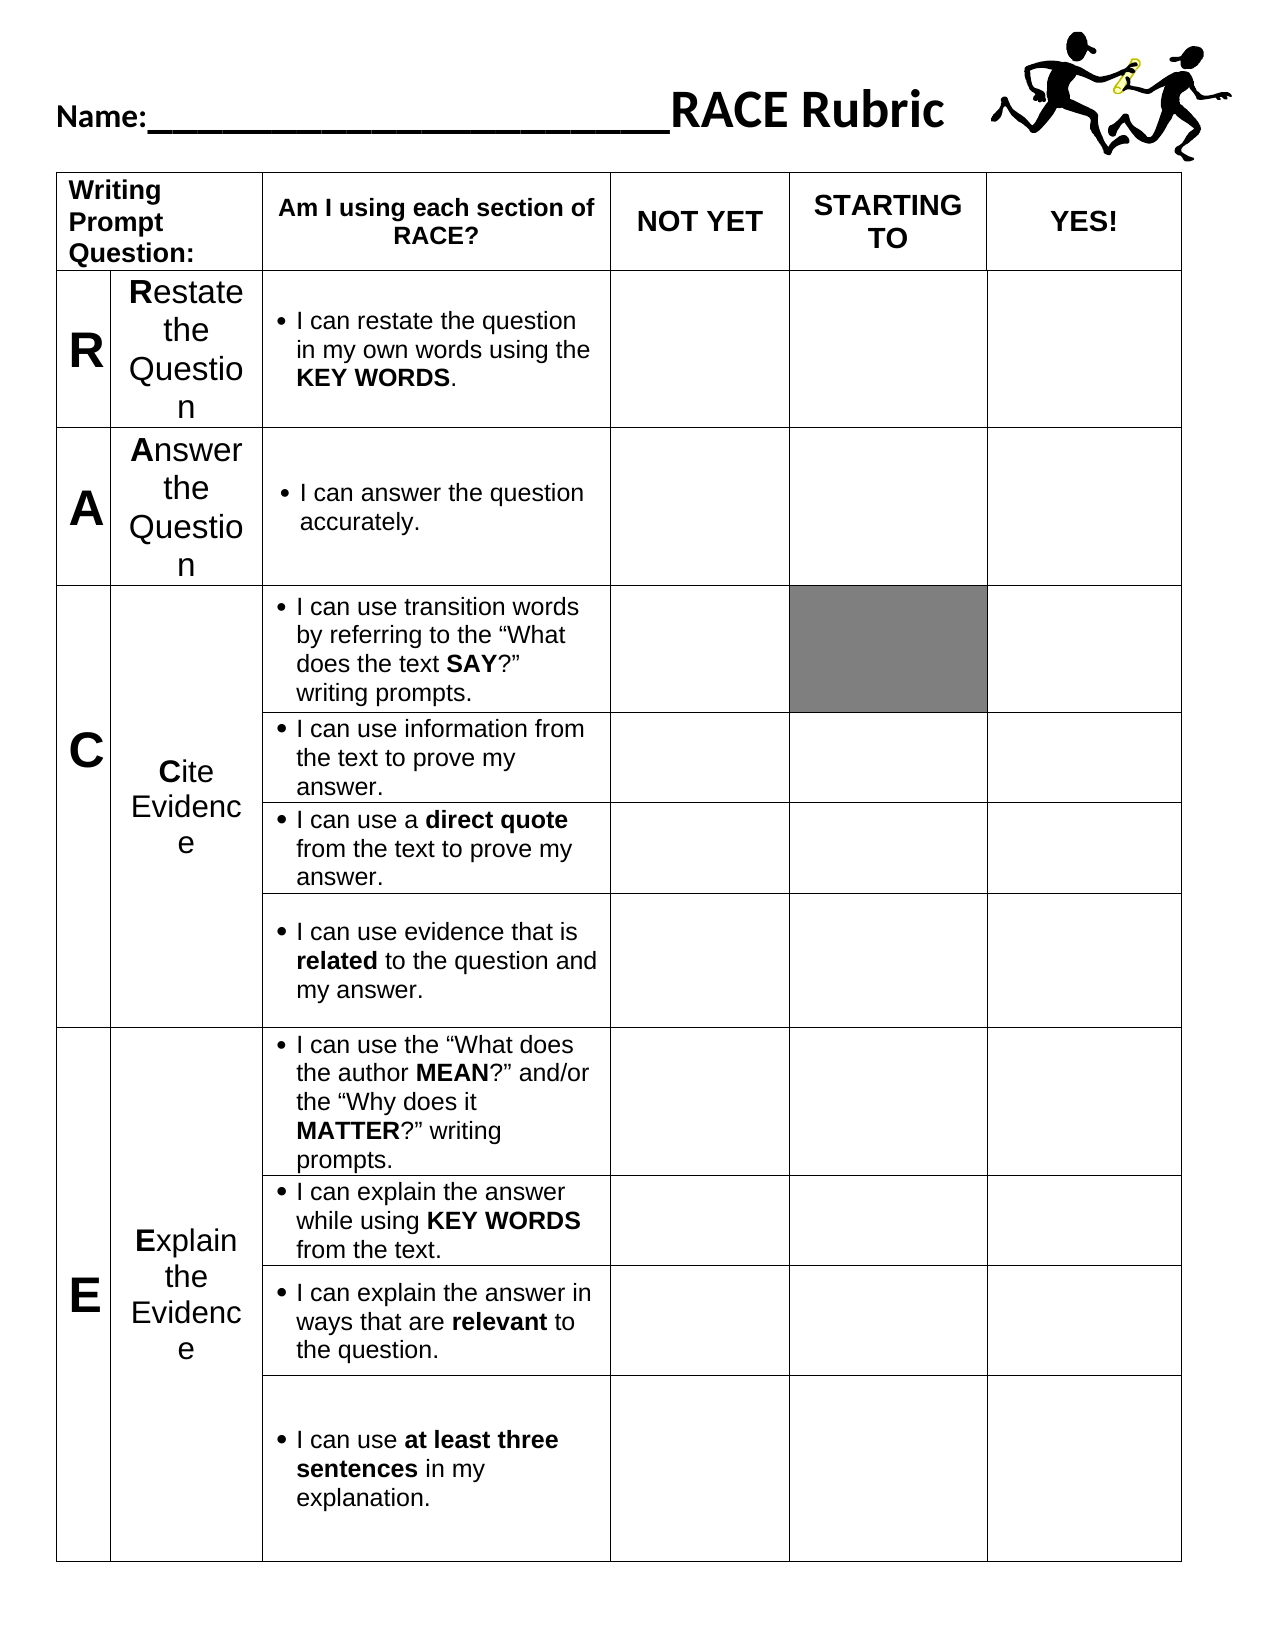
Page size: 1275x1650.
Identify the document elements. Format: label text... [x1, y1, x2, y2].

table_cell [790, 1266, 987, 1375]
table_cell [611, 1176, 789, 1265]
table_cell [611, 271, 789, 427]
table_cell [790, 428, 987, 585]
table_cell [611, 803, 789, 892]
table_cell I can use transition words by referring to the “What does the text SAY?” writing prompts. [263, 586, 610, 712]
table_cell [790, 586, 987, 712]
text Name:_____________________RACE Rubric [28, 75, 1200, 141]
table_cell R [57, 271, 110, 427]
table_cell [790, 271, 987, 427]
table_cell [988, 1266, 1181, 1375]
table_cell I can explain the answer in ways that are relevant to the question. [263, 1266, 610, 1375]
table_cell [988, 271, 1181, 427]
table_cell I can use evidence that is related to the question and my answer. [263, 894, 610, 1027]
table_cell [790, 1376, 987, 1561]
table_cell [790, 803, 987, 892]
table_cell E [57, 1028, 110, 1561]
table_header YES! [987, 173, 1181, 269]
table_cell [790, 894, 987, 1027]
table_cell I can use at least three sentences in my explanation. [263, 1376, 610, 1561]
table_cell I can explain the answer while using KEY WORDS from the text. [263, 1176, 610, 1265]
table_header Am I using each section of RACE? [263, 173, 610, 269]
table_cell Restate the Question [111, 271, 262, 427]
table_header NOT YET [611, 173, 789, 269]
table_cell [611, 894, 789, 1027]
table_cell [611, 713, 789, 802]
table_cell [988, 1028, 1181, 1175]
table_cell [988, 894, 1181, 1027]
table_cell I can answer the question accurately. [263, 428, 610, 585]
table_cell I can restate the question in my own words using the KEY WORDS. [263, 271, 610, 427]
table_cell [611, 428, 789, 585]
table_cell [611, 586, 789, 712]
table_cell I can use information from the text to prove my answer. [263, 713, 610, 802]
table_cell [988, 713, 1181, 802]
table_cell C [57, 586, 110, 1027]
table_cell [790, 713, 987, 802]
table_cell [988, 1176, 1181, 1265]
table_cell [611, 1266, 789, 1375]
table_cell A [57, 428, 110, 585]
table_cell Answer the Question [111, 428, 262, 585]
table_header Writing Prompt Question: [57, 173, 262, 269]
table_cell [611, 1376, 789, 1561]
table_header STARTING TO [790, 173, 986, 269]
table_cell Cite Evidence [111, 586, 262, 1027]
table_cell Explain the Evidence [111, 1028, 262, 1561]
table_cell [790, 1176, 987, 1265]
table_cell [790, 1028, 987, 1175]
table_cell I can use the “What does the author MEAN?” and/or the “Why does it MATTER?” writing prompts. [263, 1028, 610, 1175]
table_cell I can use a direct quote from the text to prove my answer. [263, 803, 610, 892]
table_cell [988, 586, 1181, 712]
table_cell [988, 428, 1181, 585]
table_cell [988, 1376, 1181, 1561]
table_cell [611, 1028, 789, 1175]
table_cell [988, 803, 1181, 892]
